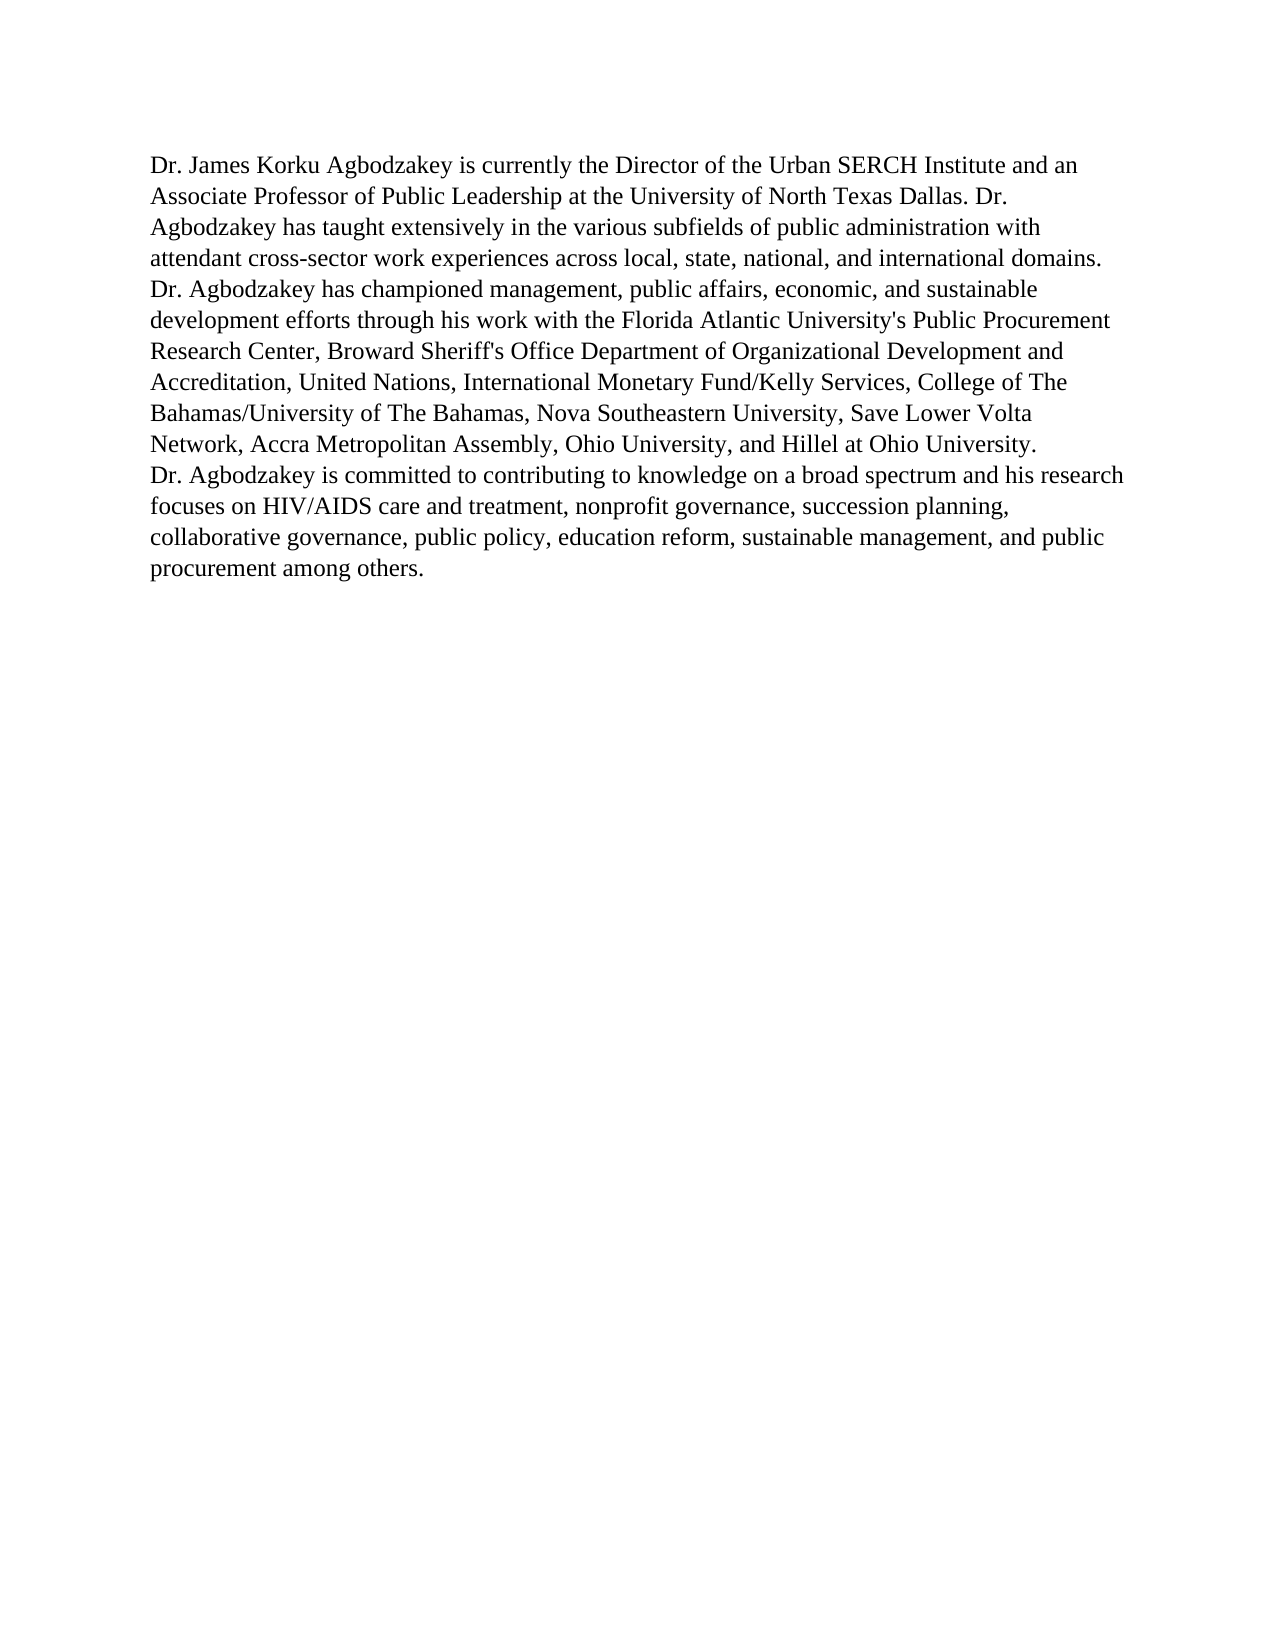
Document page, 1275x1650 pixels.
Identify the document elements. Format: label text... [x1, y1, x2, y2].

text Dr. James Korku Agbodzakey is currently the Director of the Urban SERCH Institute and an Associate Professor of Public Leadership at the University of North Texas Dallas. Dr. Agbodzakey has taught extensively in the various subfields of public administration with attendant cross-sector work experiences across local, state, national, and international domains. Dr. Agbodzakey has championed management, public affairs, economic, and sustainable development efforts through his work with the Florida Atlantic University's Public Procurement Research Center, Broward Sheriff's Office Department of Organizational Development and Accreditation, United Nations, International Monetary Fund/Kelly Services, College of The Bahamas/University of The Bahamas, Nova Southeastern University, Save Lower Volta Network, Accra Metropolitan Assembly, Ohio University, and Hillel at Ohio University. Dr. Agbodzakey is committed to contributing to knowledge on a broad spectrum and his research focuses on HIV/AIDS care and treatment, nonprofit governance, succession planning, collaborative governance, public policy, education reform, sustainable management, and public procurement among others. [150, 150, 1125, 582]
